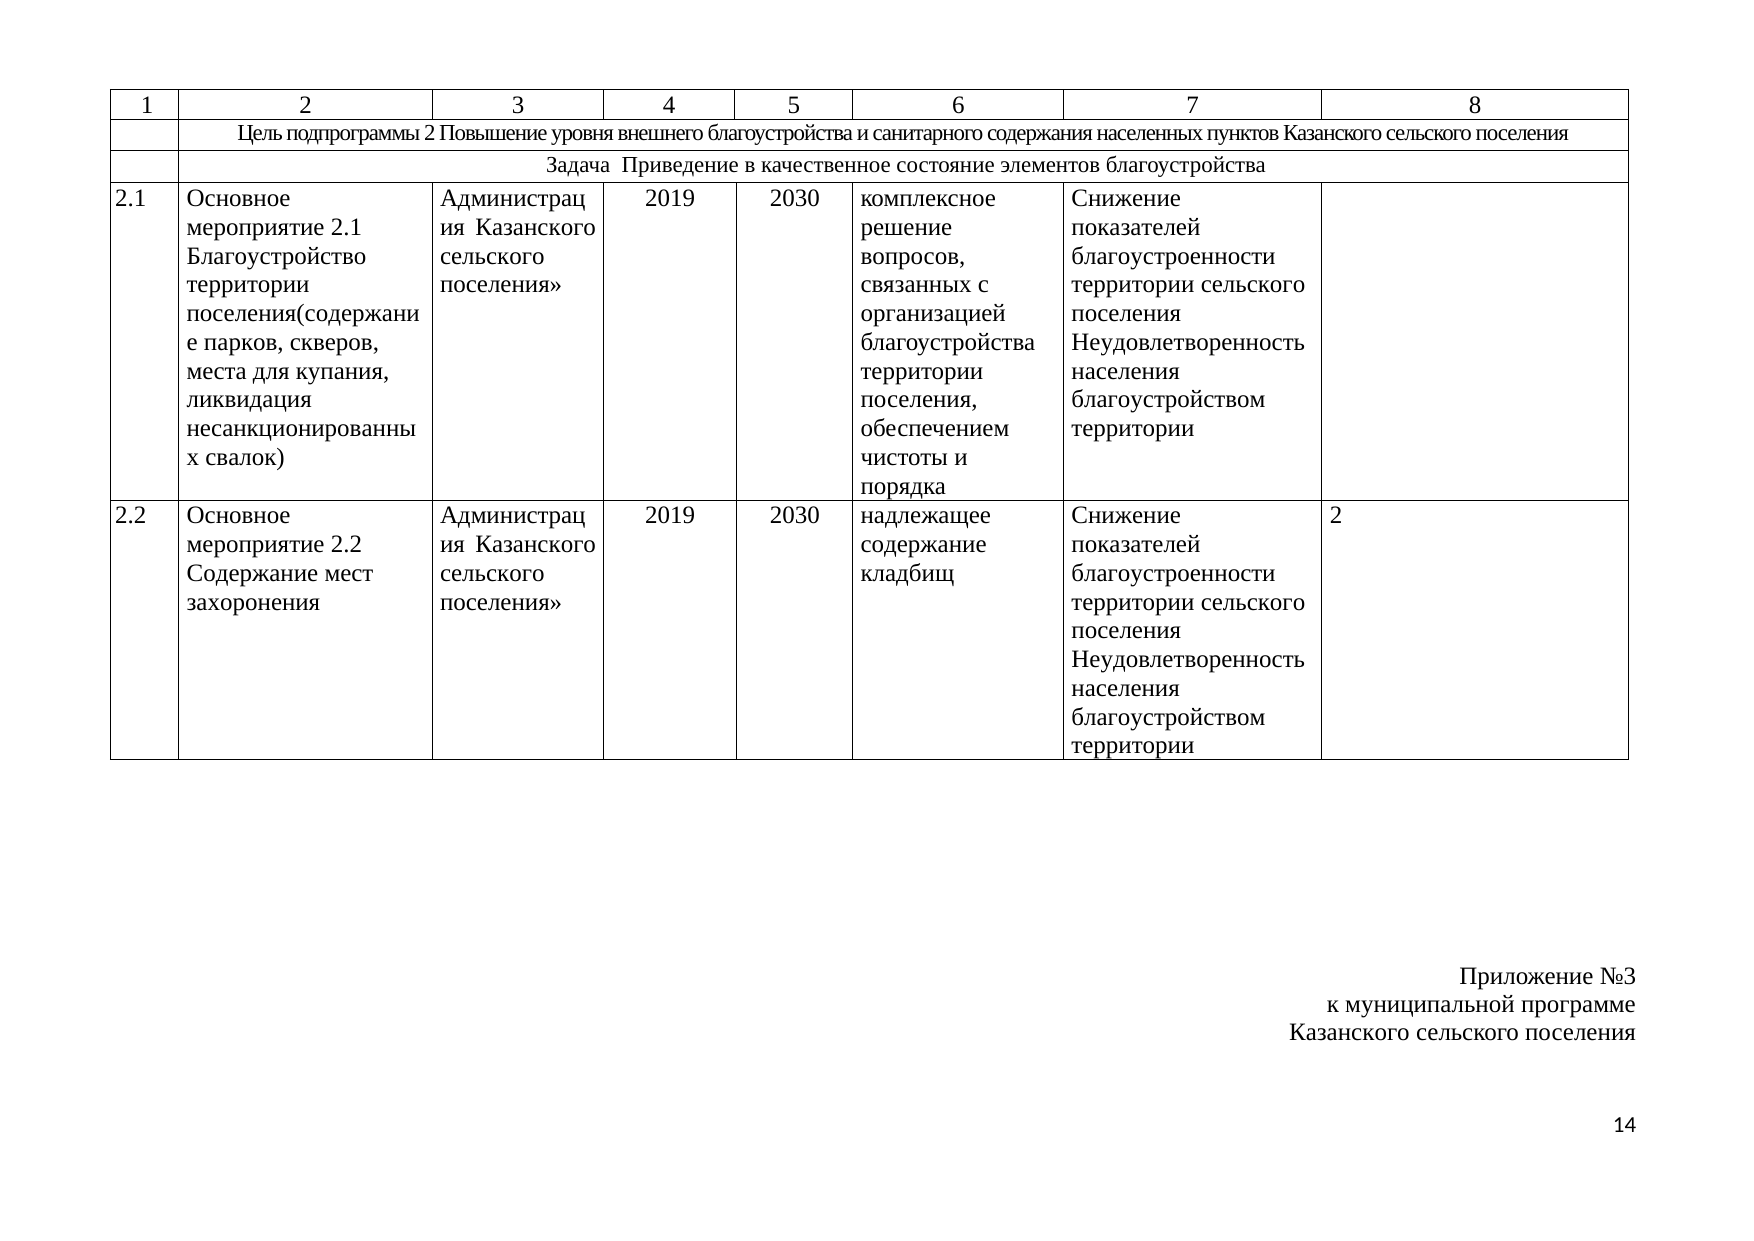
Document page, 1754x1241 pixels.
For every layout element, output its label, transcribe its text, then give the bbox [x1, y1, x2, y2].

text Казанского сельского поселения [118, 1018, 1636, 1046]
table_cell 2.2 [111, 501, 178, 759]
table_cell 2030 [737, 501, 852, 759]
table_cell надлежащее содержание кладбищ [853, 501, 1063, 759]
table_cell 2030 [737, 183, 852, 499]
table_header 2 [179, 90, 432, 118]
text Приложение №3 [118, 962, 1636, 990]
table_cell Задача Приведение в качественное состояние элементов благоустройства [179, 151, 1628, 182]
table_cell комплексное решение вопросов, связанных с организацией благоустройства территории поселения, обеспечением чистоты и порядка [853, 183, 1063, 499]
table_cell Администрация Казанского сельского поселения» [433, 183, 603, 499]
table_cell Основное мероприятие 2.1 Благоустройство территории поселения(содержание парков, скверов, места для купания, ликвидация несанкционированных свалок) [179, 183, 432, 499]
table_header 5 [735, 90, 852, 118]
table_cell Основное мероприятие 2.2 Содержание мест захоронения [179, 501, 432, 759]
table_cell 2.1 [111, 183, 178, 499]
table_header 4 [604, 90, 734, 118]
table_cell 2019 [604, 501, 736, 759]
table_header 8 [1322, 90, 1628, 118]
table_header 7 [1064, 90, 1321, 118]
table_cell [111, 120, 178, 150]
table_cell Снижение показателей благоустроенности территории сельского поселения Неудовлетворенность населения благоустройством территории [1064, 501, 1321, 759]
table_cell Администрация Казанского сельского поселения» [433, 501, 603, 759]
table_cell Снижение показателей благоустроенности территории сельского поселения Неудовлетворенность населения благоустройством территории [1064, 183, 1321, 499]
table_header 6 [853, 90, 1063, 118]
table_header 3 [433, 90, 603, 118]
table_cell Цель подпрограммы 2 Повышение уровня внешнего благоустройства и санитарного содержания населенных пунктов Казанского сельского поселения [179, 120, 1628, 150]
table_cell 2019 [604, 183, 736, 499]
table_cell [111, 151, 178, 182]
table_cell [1322, 183, 1628, 499]
table_cell 2 [1322, 501, 1628, 759]
table_header 1 [111, 90, 178, 118]
text к муниципальной программе [118, 990, 1636, 1018]
